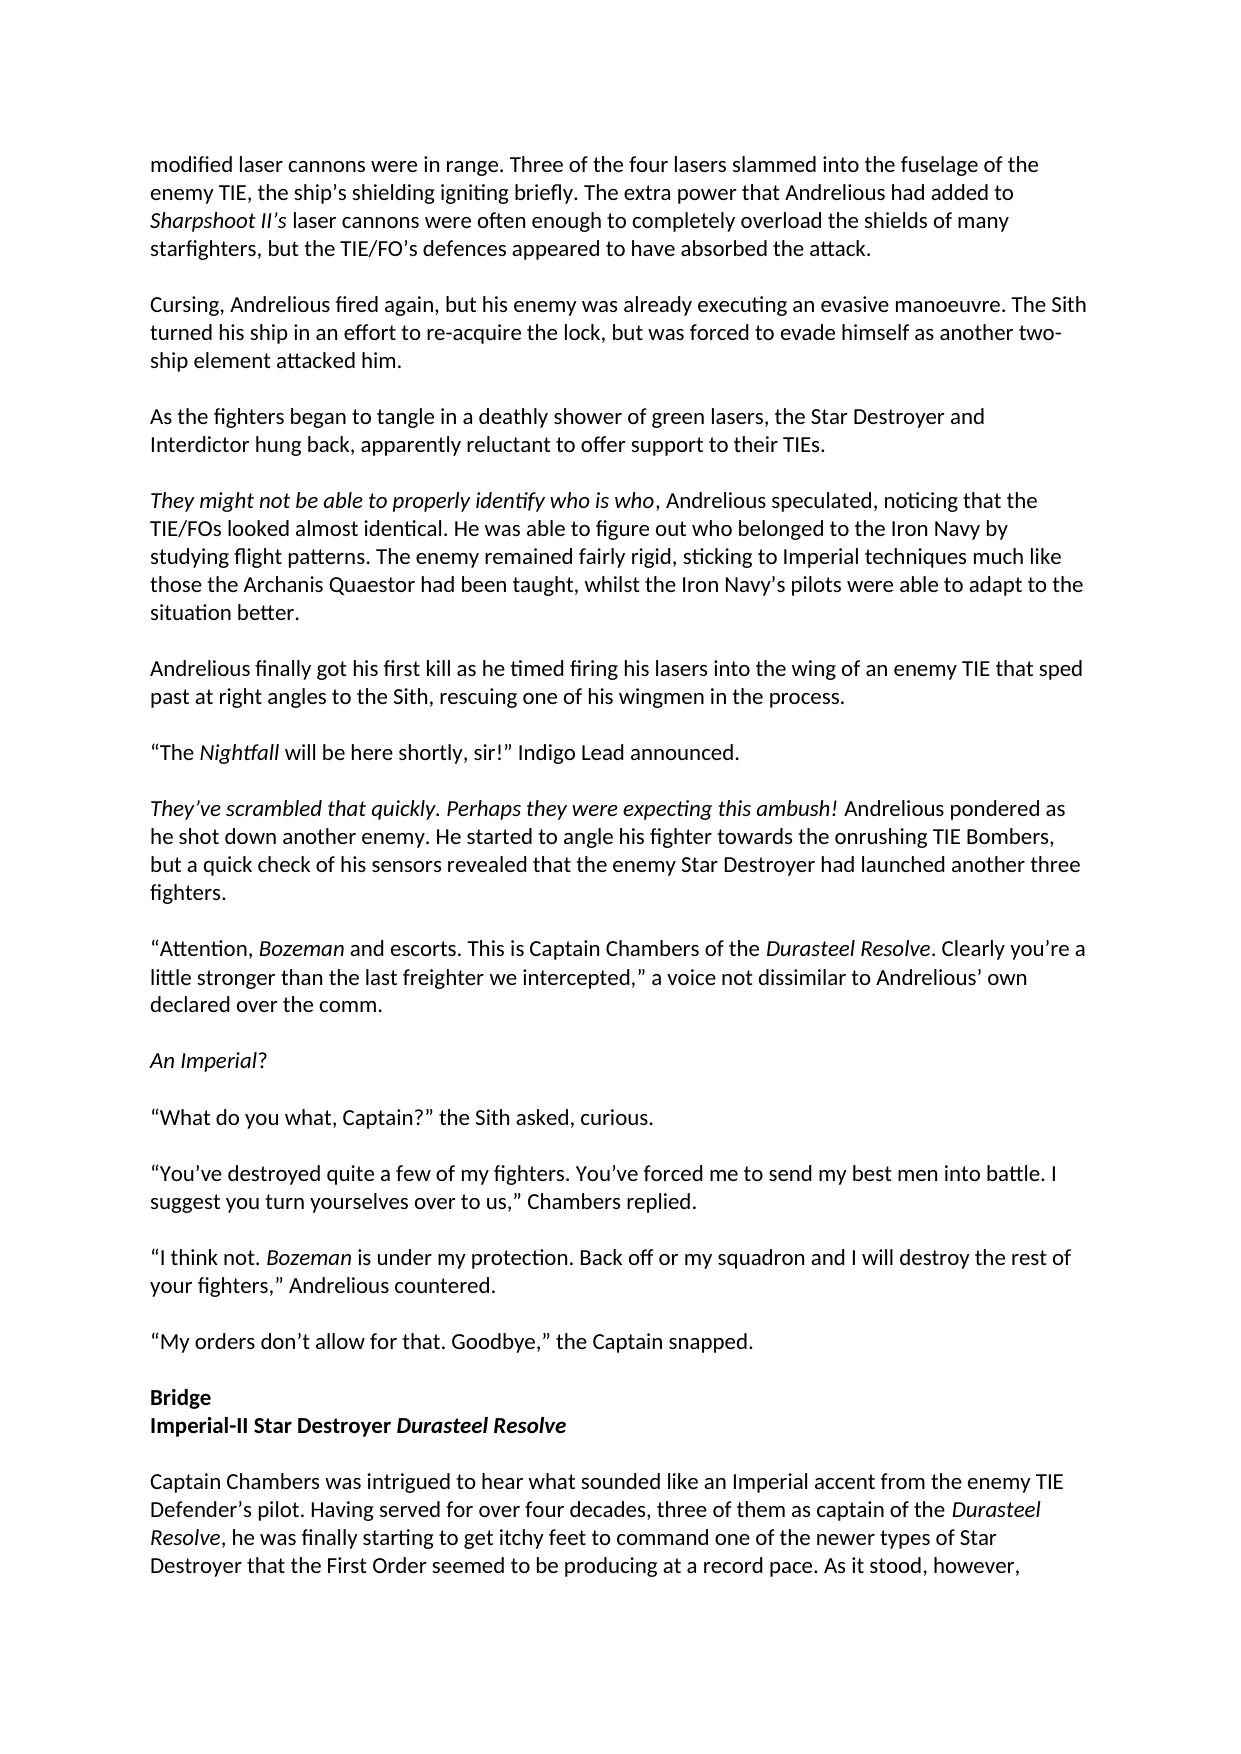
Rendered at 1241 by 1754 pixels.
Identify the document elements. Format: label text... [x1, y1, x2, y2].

text Bridge [150, 1383, 1090, 1411]
text They’ve scrambled that quickly. Perhaps they were expecting this ambush! Andrelious pondered as he shot down another enemy. He started to angle his fighter towards the onrushing TIE Bombers, but a quick check of his sensors revealed that the enemy Star Destroyer had launched another three fighters. [150, 794, 1090, 907]
text “You’ve destroyed quite a few of my fighters. You’ve forced me to send my best men into battle. I suggest you turn yourselves over to us,” Chambers replied. [150, 1159, 1090, 1215]
text An Imperial? [150, 1047, 1090, 1075]
text “The Nightfall will be here shortly, sir!” Indigo Lead announced. [150, 738, 1090, 766]
text “What do you what, Captain?” the Sith asked, curious. [150, 1103, 1090, 1131]
text “I think not. Bozeman is under my protection. Back off or my squadron and I will destroy the rest of your fighters,” Andrelious countered. [150, 1243, 1090, 1299]
text “Attention, Bozeman and escorts. This is Captain Chambers of the Durasteel Resolve. Clearly you’re a little stronger than the last freighter we intercepted,” a voice not dissimilar to Andrelious’ own declared over the comm. [150, 934, 1090, 1019]
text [150, 150, 1090, 262]
text They might not be able to properly identify who is who, Andrelious speculated, noticing that the TIE/FOs looked almost identical. He was able to figure out who belonged to the Iron Navy by studying flight patterns. The enemy remained fairly rigid, sticking to Imperial techniques much like those the Archanis Quaestor had been taught, whilst the Iron Navy’s pilots were able to adapt to the situation better. [150, 486, 1090, 626]
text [150, 1467, 1090, 1579]
text “My orders don’t allow for that. Goodbye,” the Captain snapped. [150, 1327, 1090, 1355]
text Imperial-II Star Destroyer Durasteel Resolve [150, 1411, 1090, 1439]
text Cursing, Andrelious fired again, but his enemy was already executing an evasive manoeuvre. The Sith turned his ship in an effort to re-acquire the lock, but was forced to evade himself as another two-ship element attacked him. [150, 290, 1090, 374]
text Andrelious finally got his first kill as he timed firing his lasers into the wing of an enemy TIE that sped past at right angles to the Sith, rescuing one of his wingmen in the process. [150, 654, 1090, 710]
text As the fighters began to tangle in a deathly shower of green lasers, the Star Destroyer and Interdictor hung back, apparently reluctant to offer support to their TIEs. [150, 402, 1090, 458]
